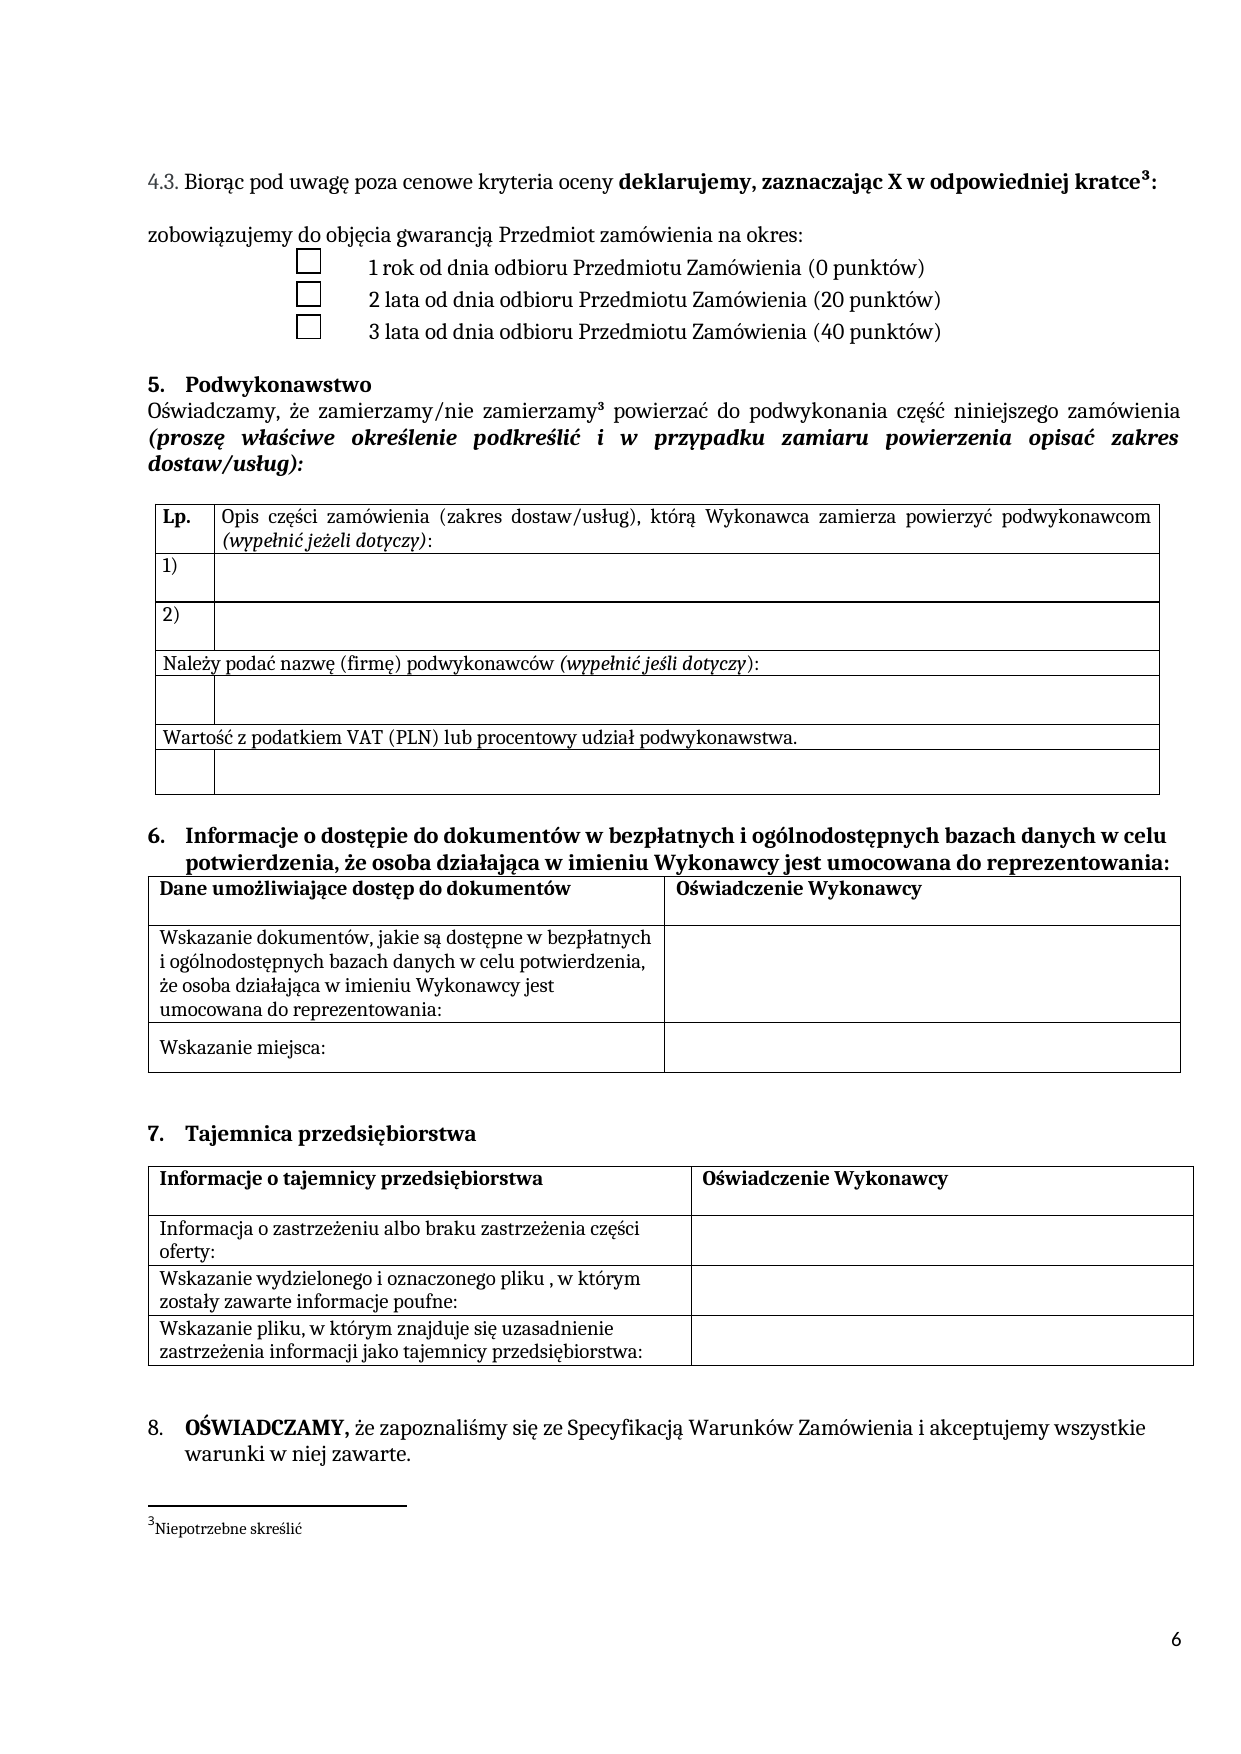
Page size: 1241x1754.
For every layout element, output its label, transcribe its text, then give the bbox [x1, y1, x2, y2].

list Tajemnica przedsiębiorstwa [148, 1121, 1181, 1147]
text 2 lata od dnia odbioru Przedmiotu Zamówienia (20 punktów) [221, 281, 1181, 313]
table_cell Wartość z podatkiem VAT (PLN) lub procentowy udział podwykonawstwa. [156, 725, 1159, 749]
text 1 rok od dnia odbioru Przedmiotu Zamówienia (0 punktów) [221, 248, 1181, 281]
table_header Opis części zamówienia (zakres dostaw/usług), którą Wykonawca zamierza powierzyć podwykonawcom (wypełnić jeżeli dotyczy): [215, 505, 1159, 552]
table_cell 1) [156, 554, 214, 601]
list Podwykonawstwo [148, 372, 1181, 398]
table_cell [215, 676, 1159, 724]
table_header Dane umożliwiające dostęp do dokumentów [149, 877, 664, 925]
text zobowiązujemy do objęcia gwarancją Przedmiot zamówienia na okres: [148, 222, 1181, 248]
table_header Informacje o tajemnicy przedsiębiorstwa [149, 1167, 691, 1215]
table_cell [692, 1216, 1193, 1265]
table_cell [215, 603, 1159, 650]
table_cell Wskazanie miejsca: [149, 1023, 664, 1072]
table_cell [692, 1266, 1193, 1315]
table_cell Informacja o zastrzeżeniu albo braku zastrzeżenia części oferty: [149, 1216, 691, 1265]
table_cell [665, 926, 1180, 1022]
table_cell Należy podać nazwę (firmę) podwykonawców (wypełnić jeśli dotyczy): [156, 651, 1159, 675]
table_cell [215, 554, 1159, 601]
table_header Lp. [156, 505, 214, 552]
table_cell [692, 1316, 1193, 1365]
table_cell [665, 1023, 1180, 1072]
list Informacje o dostępie do dokumentów w bezpłatnych i ogólnodostępnych bazach danych w celu potwierdzenia, że osoba działająca w imieniu Wykonawcy jest umocowana do reprezentowania: [148, 823, 1181, 876]
table_header Oświadczenie Wykonawcy [665, 877, 1180, 925]
table_cell [156, 676, 214, 724]
table_cell [215, 750, 1159, 793]
table_header Oświadczenie Wykonawcy [692, 1167, 1193, 1215]
table_cell 2) [156, 603, 214, 650]
text 3 lata od dnia odbioru Przedmiotu Zamówienia (40 punktów) [221, 313, 1181, 345]
table_cell Wskazanie pliku, w którym znajduje się uzasadnienie zastrzeżenia informacji jako tajemnicy przedsiębiorstwa: [149, 1316, 691, 1365]
text 4.3. Biorąc pod uwagę poza cenowe kryteria oceny deklarujemy, zaznaczając X w odpowiedniej kratce³: [184, 169, 1181, 196]
text Oświadczamy, że zamierzamy/nie zamierzamy powierzać do podwykonania część niniejszego zamówienia (proszę właściwe określenie podkreślić i w przypadku zamiaru powierzenia opisać zakres dostaw/usług): [148, 398, 1181, 477]
table_cell Wskazanie dokumentów, jakie są dostępne w bezpłatnych i ogólnodostępnych bazach danych w celu potwierdzenia, że osoba działająca w imieniu Wykonawcy jest umocowana do reprezentowania: [149, 926, 664, 1022]
list OŚWIADCZAMY, że zapoznaliśmy się ze Specyfikacją Warunków Zamówienia i akceptujemy wszystkie warunki w niej zawarte. [148, 1415, 1181, 1467]
table_cell Wskazanie wydzielonego i oznaczonego pliku , w którym zostały zawarte informacje poufne: [149, 1266, 691, 1315]
table_cell [156, 750, 214, 793]
